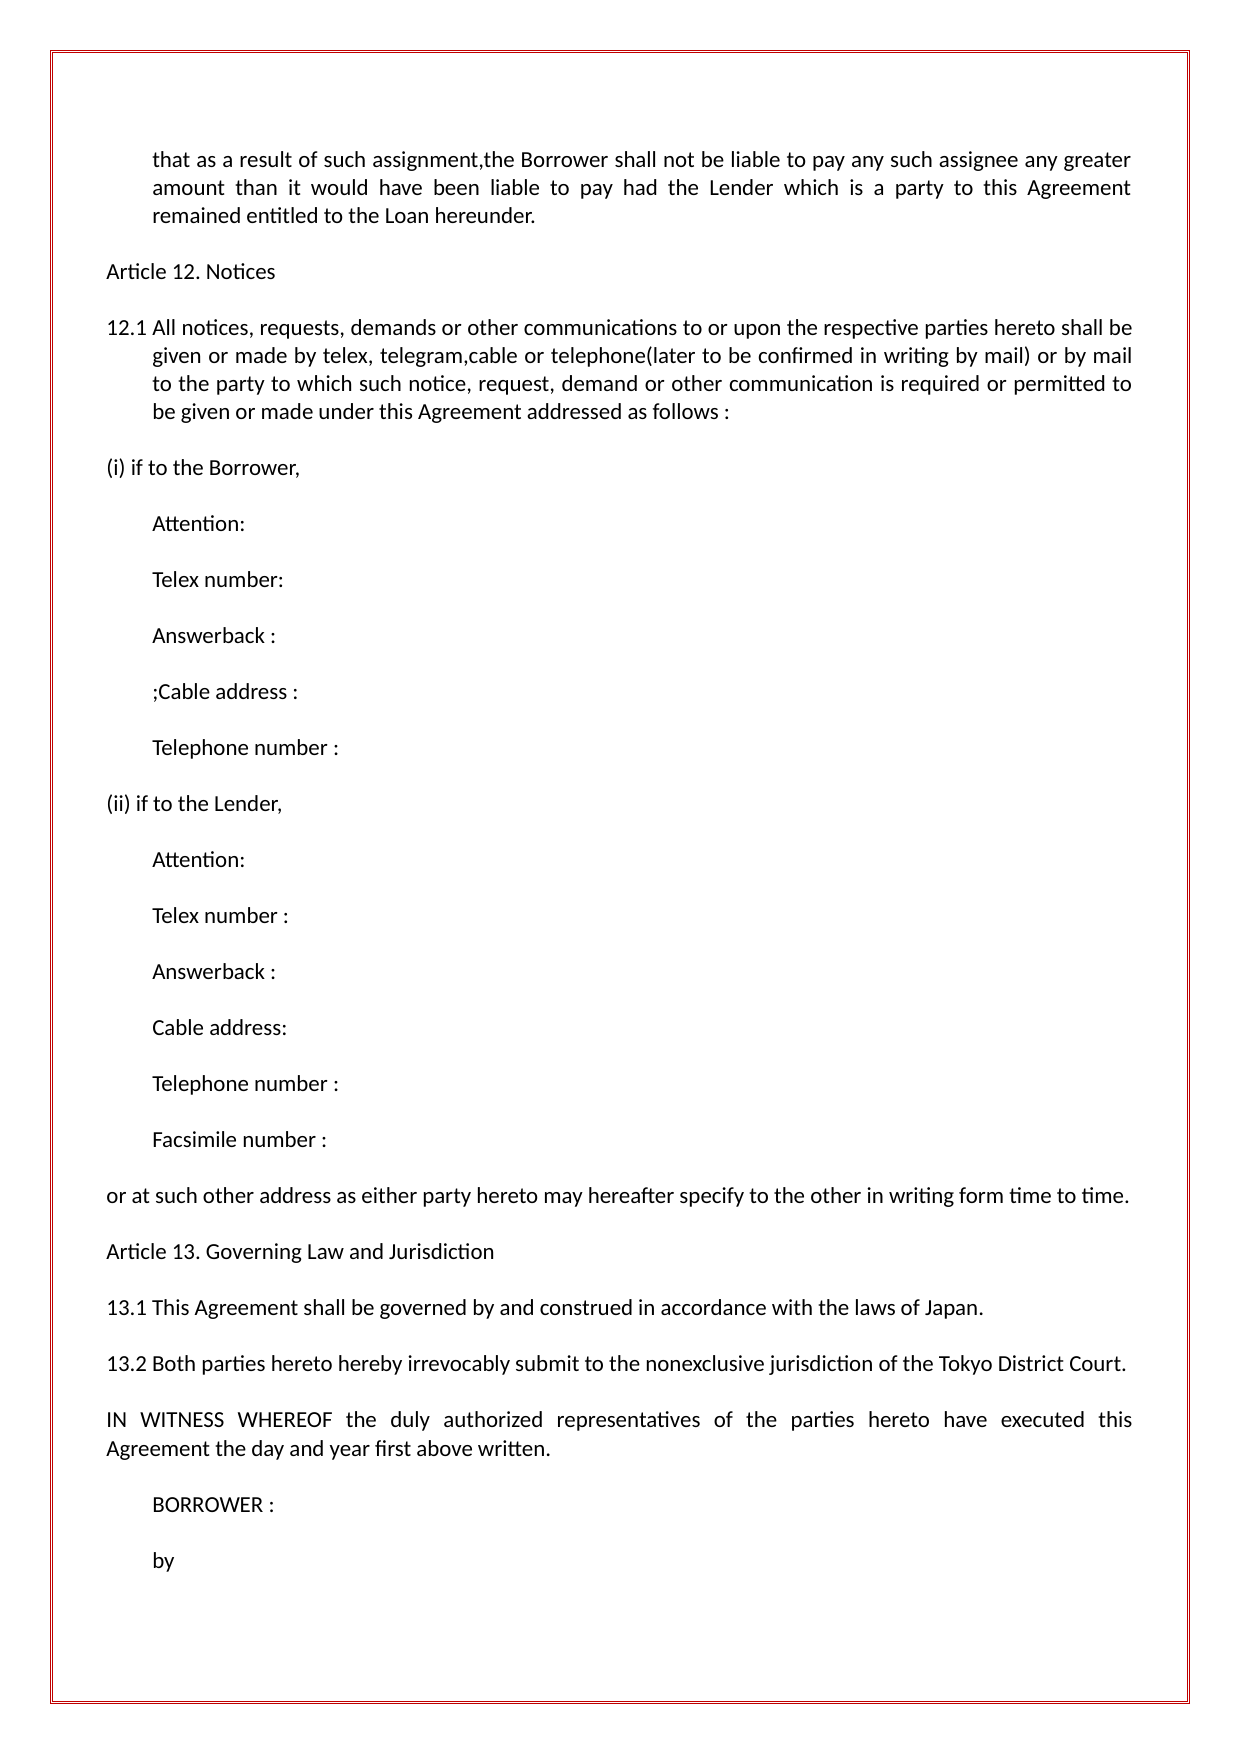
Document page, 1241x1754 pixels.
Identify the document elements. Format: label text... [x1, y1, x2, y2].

text Cable address: [129, 1013, 1111, 1041]
text or at such other address as either party hereto may hereafter specify to the other in writing form time to time. [106, 1181, 1134, 1209]
text 13.2 Both parties hereto hereby irrevocably submit to the nonexclusive jurisdiction of the Tokyo District Court. [106, 1349, 1134, 1378]
text Article 13. Governing Law and Jurisdiction [106, 1237, 1134, 1266]
text ;Cable address : [129, 677, 1111, 705]
text Attention: [129, 509, 1111, 537]
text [106, 145, 1134, 229]
text Answerback : [129, 957, 1111, 985]
text Article 12. Notices [106, 257, 1134, 285]
text Attention: [129, 845, 1111, 873]
text 13.1 This Agreement shall be governed by and construed in accordance with the laws of Japan. [106, 1293, 1134, 1322]
text Telephone number : [129, 733, 1111, 761]
text Answerback : [129, 621, 1111, 649]
text by [129, 1546, 1111, 1574]
text 12.1 All notices, requests, demands or other communications to or upon the respective parties hereto shall be given or made by telex, telegram,cable or telephone(later to be confirmed in writing by mail) or by mail to the party to which such notice, request, demand or other communication is required or permitted to be given or made under this Agreement addressed as follows : [106, 313, 1134, 425]
text Facsimile number : [129, 1125, 1111, 1153]
text (ii) if to the Lender, [106, 789, 1134, 817]
text Telex number: [129, 565, 1111, 593]
text (i) if to the Borrower, [106, 453, 1134, 481]
text Telex number : [129, 901, 1111, 929]
text Telephone number : [129, 1069, 1111, 1097]
text BORROWER : [129, 1490, 1111, 1518]
text IN WITNESS WHEREOF the duly authorized representatives of the parties hereto have executed this Agreement the day and year first above written. [106, 1406, 1134, 1462]
